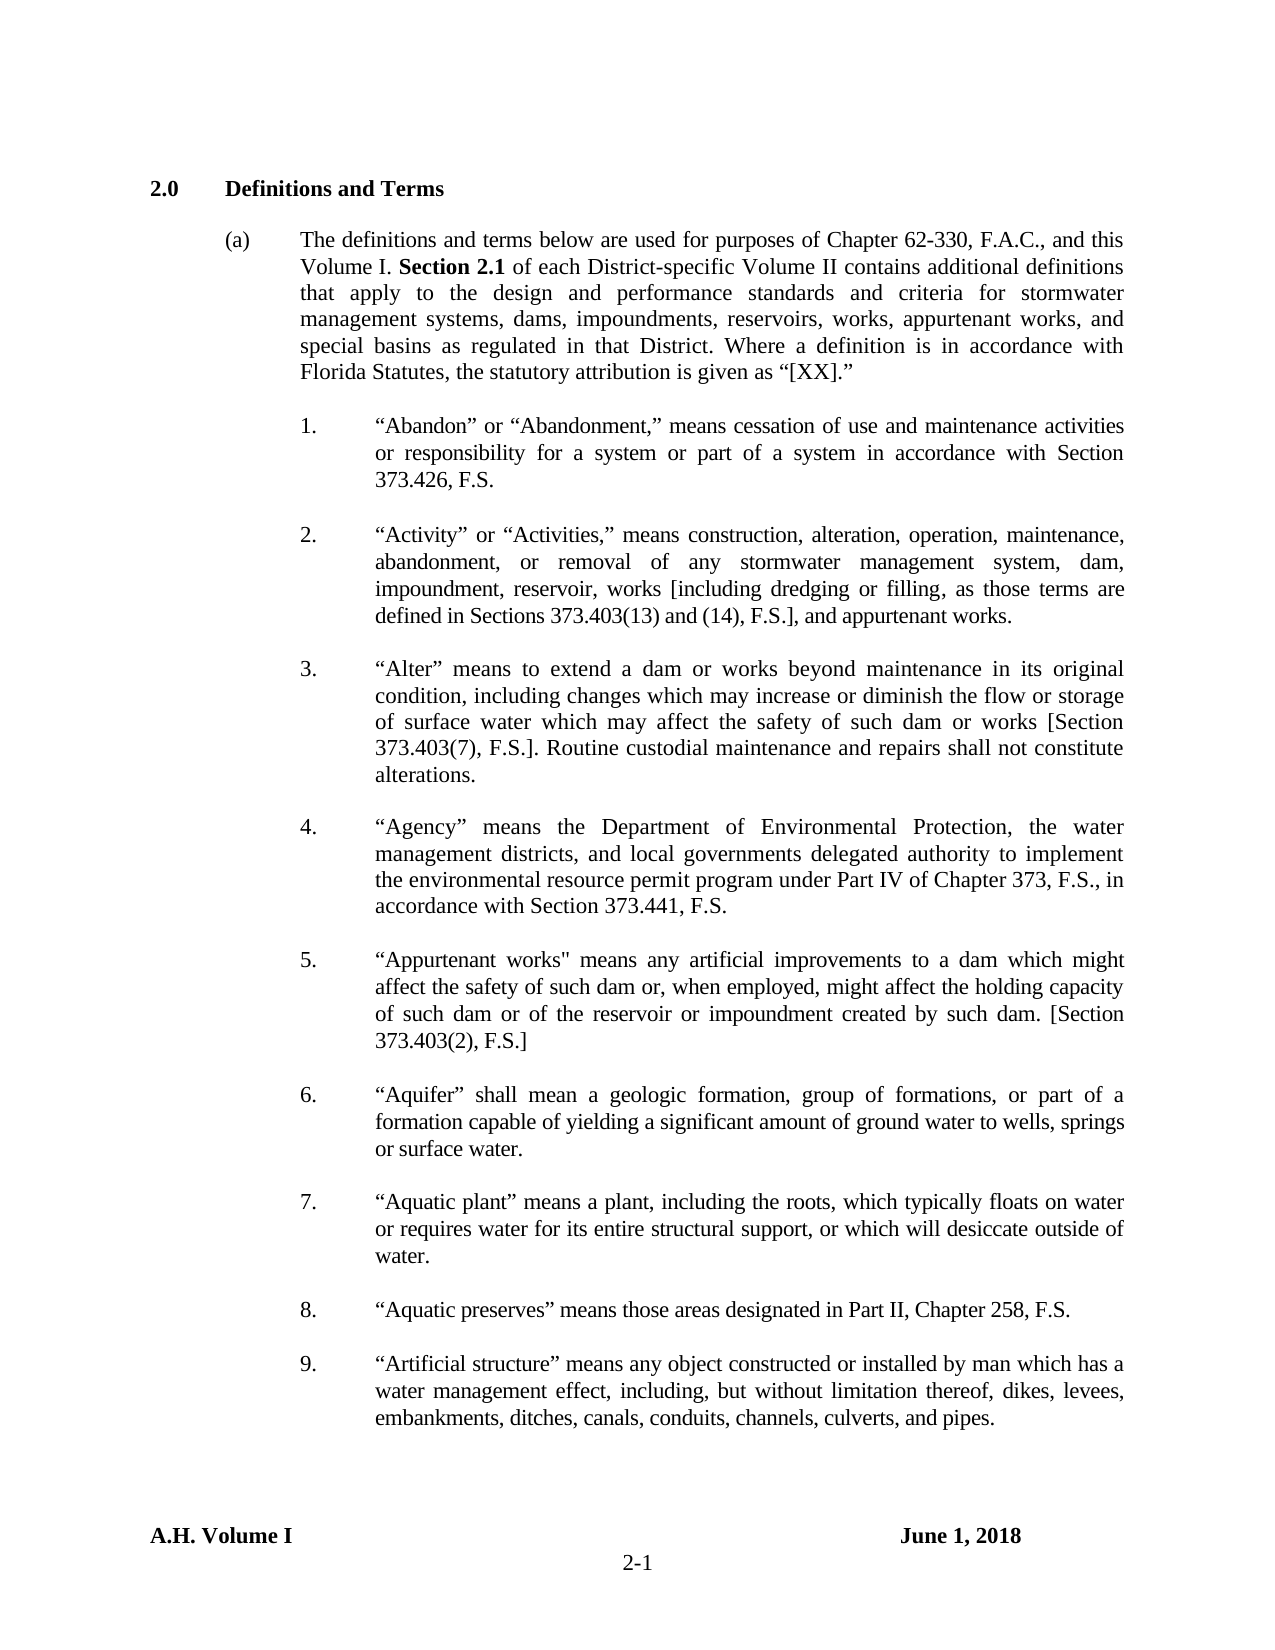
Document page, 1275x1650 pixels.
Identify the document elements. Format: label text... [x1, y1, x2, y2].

list “Aquatic plant” means a plant, including the roots, which typically floats on water or requires water for its entire structural support, or which will desiccate outside of water. [300, 1187, 1125, 1269]
list “Abandon” or “Abandonment,” means cessation of use and maintenance activities or responsibility for a system or part of a system in accordance with Section 373.426, F.S. [300, 412, 1125, 493]
list “Appurtenant works" means any artificial improvements to a dam which might affect the safety of such dam or, when employed, might affect the holding capacity of such dam or of the reservoir or impoundment created by such dam. [Section 373.403(2), F.S.] [300, 945, 1125, 1053]
list “Artificial structure” means any object constructed or installed by man which has a water management effect, including, but without limitation thereof, dikes, levees, embankments, ditches, canals, conduits, channels, culverts, and pipes. [300, 1349, 1125, 1431]
list “Aquatic preserves” means those areas designated in Part II, Chapter 258, F.S. [300, 1295, 1125, 1322]
list “Activity” or “Activities,” means construction, alteration, operation, maintenance, abandonment, or removal of any stormwater management system, dam, impoundment, reservoir, works [including dredging or filling, as those terms are defined in Sections 373.403(13) and (14), F.S.], and appurtenant works. [300, 520, 1125, 628]
list “Alter” means to extend a dam or works beyond maintenance in its original condition, including changes which may increase or diminish the flow or storage of surface water which may affect the safety of such dam or works [Section 373.403(7), F.S.]. Routine custodial maintenance and repairs shall not constitute alterations. [300, 655, 1125, 787]
list “Agency” means the Department of Environmental Protection, the water management districts, and local governments delegated authority to implement the environmental resource permit program under Part IV of Chapter 373, F.S., in accordance with Section 373.441, F.S. [300, 813, 1125, 919]
list “Aquifer” shall mean a geologic formation, group of formations, or part of a formation capable of yielding a significant amount of ground water to wells, springs or surface water. [300, 1080, 1125, 1161]
text (a) The definitions and terms below are used for purposes of Chapter 62-330, F.A.C., and this Volume I. Section 2.1 of each District-specific Volume II contains additional definitions that apply to the design and performance standards and criteria for stormwater management systems, dams, impoundments, reservoirs, works, appurtenant works, and special basins as regulated in that District. Where a definition is in accordance with Florida Statutes, the statutory attribution is given as “[XX].” [225, 226, 1125, 384]
subtitle 2.0 Definitions and Terms [150, 175, 1125, 201]
